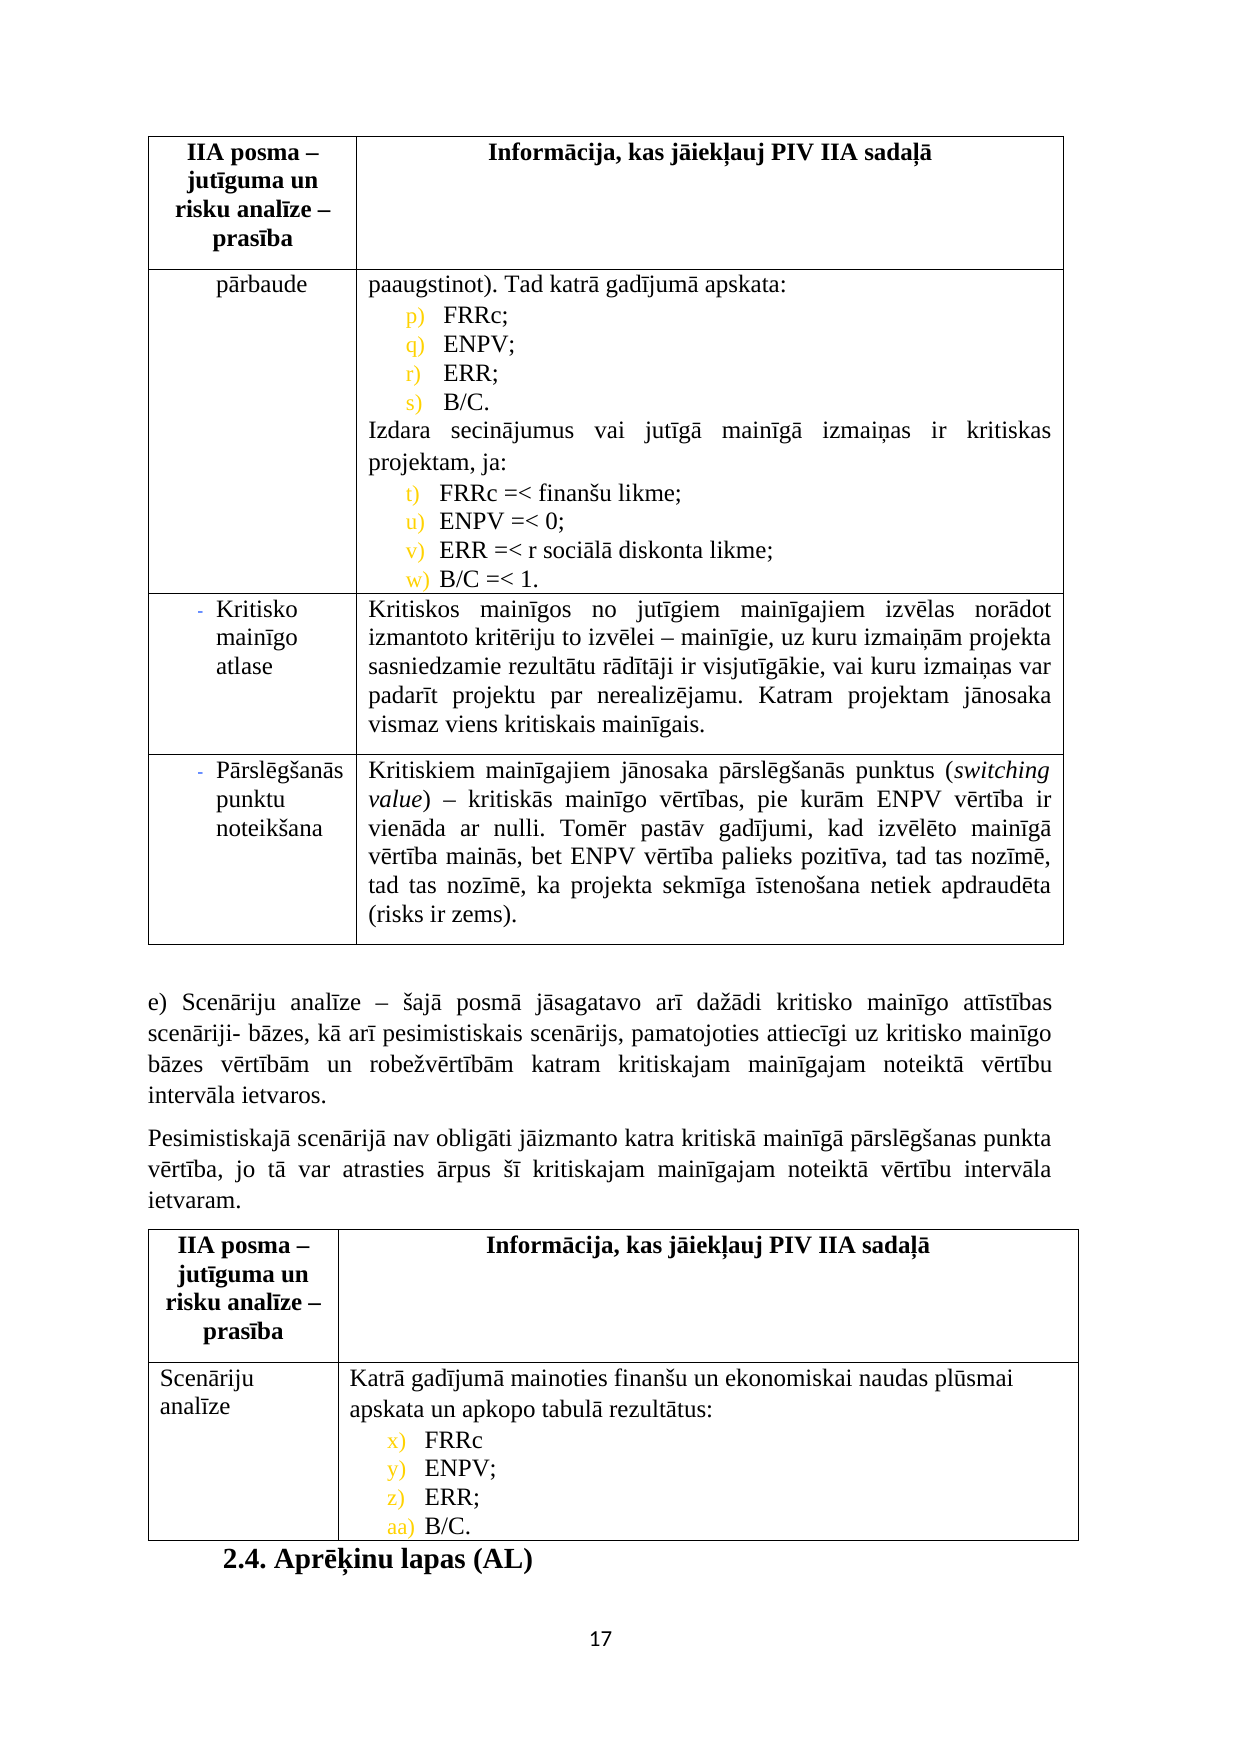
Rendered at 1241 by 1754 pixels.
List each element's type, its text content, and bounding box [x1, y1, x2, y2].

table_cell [357, 270, 1063, 593]
table_header IIA posma – jutīguma un risku analīze – prasība [149, 137, 356, 268]
table_header Informācija, kas jāiekļauj PIV IIA sadaļā [339, 1230, 1078, 1362]
table_cell Katrā gadījumā mainoties finanšu un ekonomiskai naudas plūsmai apskata un apkopo tabulā rezultātus: FRRc ENPV; ERR; B/C. [339, 1363, 1078, 1540]
table_cell Kritiskos mainīgos no jutīgiem mainīgajiem izvēlas norādot izmantoto kritēriju to izvēlei – mainīgie, uz kuru izmaiņām projekta sasniedzamie rezultātu rādītāji ir visjutīgākie, vai kuru izmaiņas var padarīt projektu par nerealizējamu. Katram projektam jānosaka vismaz viens kritiskais mainīgais. [357, 594, 1063, 754]
text e) Scenāriju analīze – šajā posmā jāsagatavo arī dažādi kritisko mainīgo attīstības scenāriji- bāzes, kā arī pesimistiskais scenārijs, pamatojoties attiecīgi uz kritisko mainīgo bāzes vērtībām un robežvērtībām katram kritiskajam mainīgajam noteiktā vērtību intervāla ietvaros. [148, 987, 1053, 1108]
list 2.4. Aprēķinu lapas (AL) [223, 1541, 1053, 1574]
table_cell Pārslēgšanās punktu noteikšana [149, 755, 356, 944]
table_cell Kritiskiem mainīgajiem jānosaka pārslēgšanās punktus (switching value) – kritiskās mainīgo vērtības, pie kurām ENPV vērtība ir vienāda ar nulli. Tomēr pastāv gadījumi, kad izvēlēto mainīgā vērtība mainās, bet ENPV vērtība palieks pozitīva, tad tas nozīmē, tad tas nozīmē, ka projekta sekmīga īstenošana netiek apdraudēta (risks ir zems). [357, 755, 1063, 944]
table_cell Kritisko mainīgo atlase [149, 594, 356, 754]
table_cell Scenāriju analīze [149, 1363, 338, 1540]
text Pesimistiskajā scenārijā nav obligāti jāizmanto katra kritiskā mainīgā pārslēgšanas punkta vērtība, jo tā var atrasties ārpus šī kritiskajam mainīgajam noteiktā vērtību intervāla ietvaram. [148, 1123, 1053, 1214]
table_header IIA posma – jutīguma un risku analīze – prasība [149, 1230, 338, 1362]
table_cell Jutīgo mainīgo kritiskuma pārbaude [149, 270, 356, 593]
table_header Informācija, kas jāiekļauj PIV IIA sadaļā [357, 137, 1063, 268]
